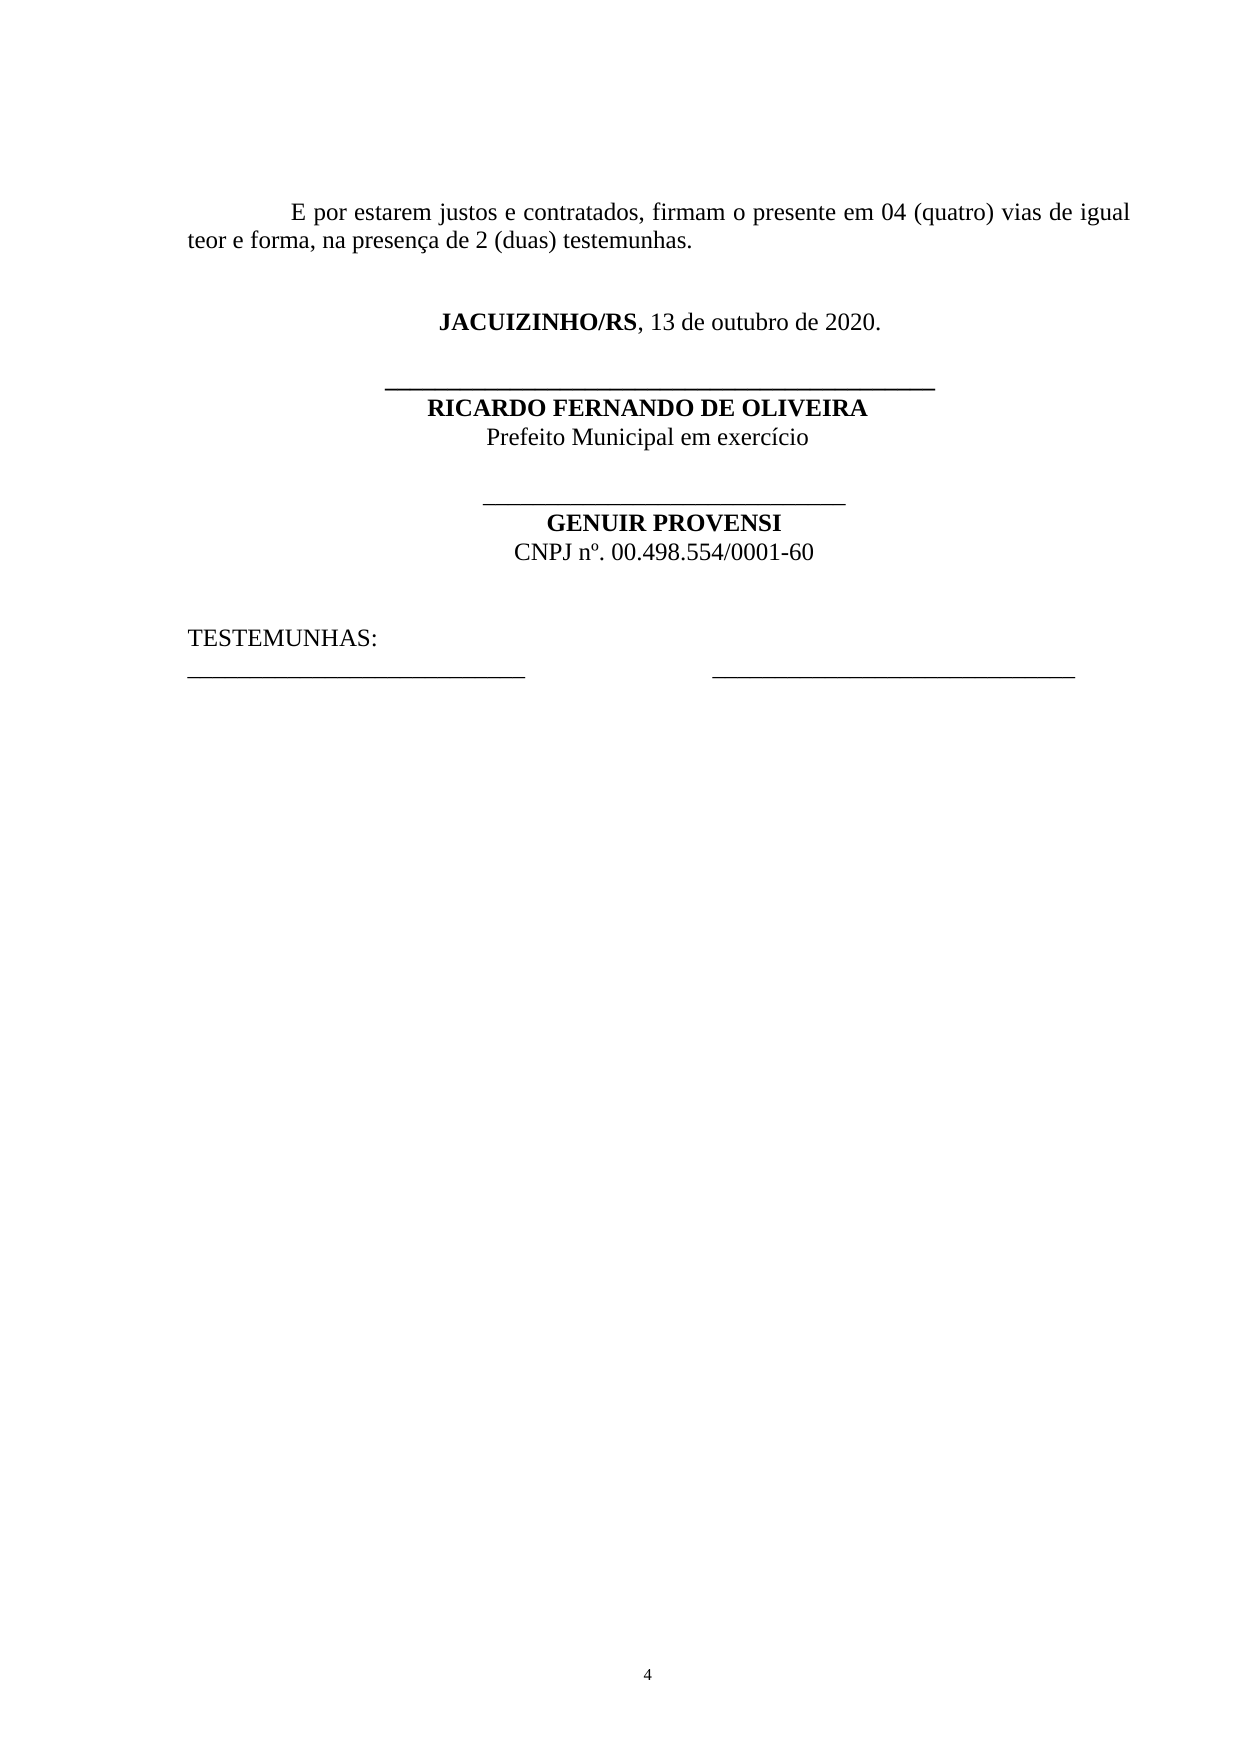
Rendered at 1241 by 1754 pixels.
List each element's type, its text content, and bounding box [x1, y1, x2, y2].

text JACUIZINHO/RS, 13 de outubro de 2020. [187, 307, 1132, 336]
text TESTEMUNHAS: [187, 623, 1132, 652]
text RICARDO FERNANDO DE OLIVEIRA [187, 393, 1107, 422]
text ____________________________________________ [187, 364, 1132, 393]
text ___________________________ _____________________________ [187, 652, 1132, 681]
text CNPJ nº. 00.498.554/0001-60 [187, 537, 1141, 566]
text GENUIR PROVENSI [187, 508, 1141, 537]
text Prefeito Municipal em exercício [187, 422, 1107, 451]
text E por estarem justos e contratados, firmam o presente em 04 (quatro) vias de igual teor e forma, na presença de 2 (duas) testemunhas. [187, 197, 1132, 254]
text _____________________________ [187, 479, 1141, 508]
